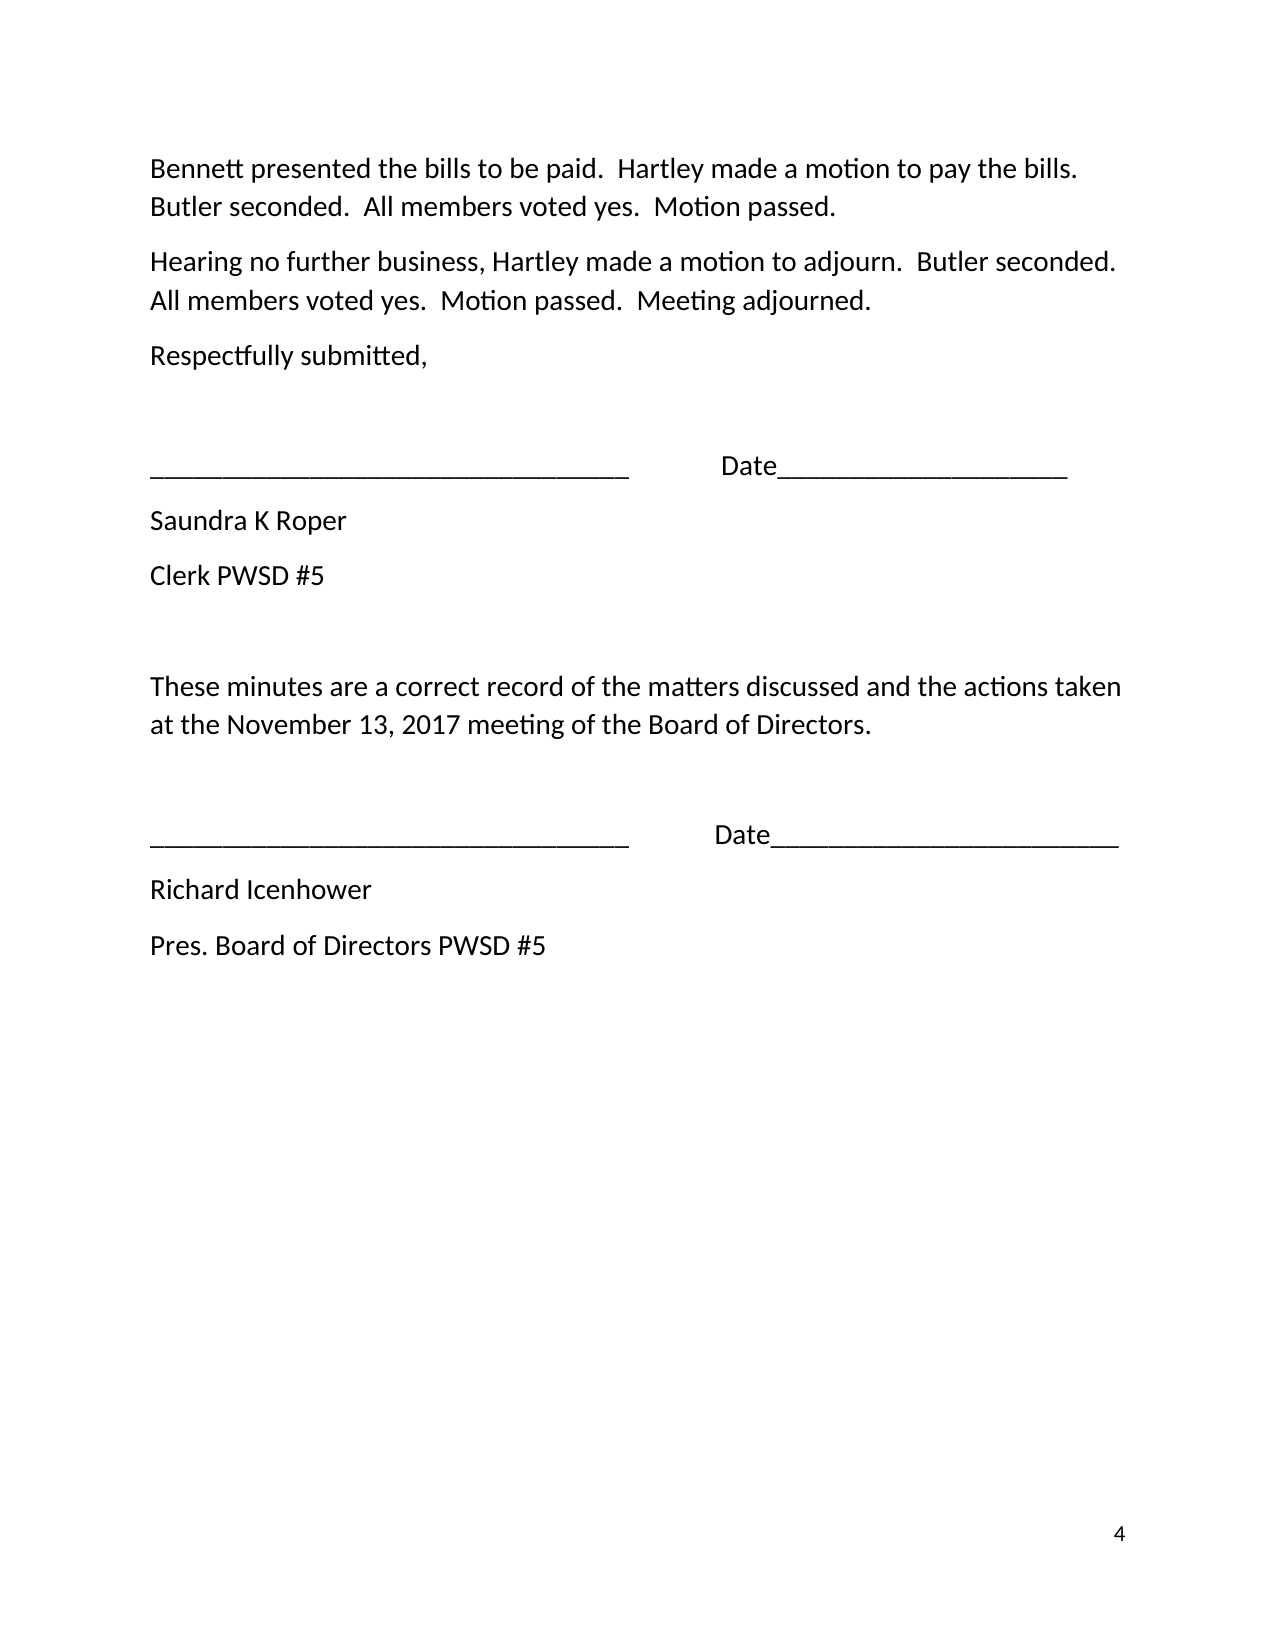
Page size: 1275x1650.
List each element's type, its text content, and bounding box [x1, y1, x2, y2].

text These minutes are a correct record of the matters discussed and the actions taken at the November 13, 2017 meeting of the Board of Directors. [150, 668, 1125, 742]
text _________________________________ Date________________________ [150, 816, 1125, 852]
text Saundra K Roper [150, 502, 1125, 538]
text Respectfully submitted, [150, 337, 1125, 373]
text Pres. Board of Directors PWSD #5 [150, 927, 1125, 962]
text Richard Icenhower [150, 871, 1125, 907]
text Hearing no further business, Hartley made a motion to adjourn. Butler seconded. All members voted yes. Motion passed. Meeting adjourned. [150, 243, 1125, 318]
text Clerk PWSD #5 [150, 557, 1125, 593]
text Bennett presented the bills to be paid. Hartley made a motion to pay the bills. Butler seconded. All members voted yes. Motion passed. [150, 150, 1125, 224]
text _________________________________ Date____________________ [150, 447, 1125, 483]
